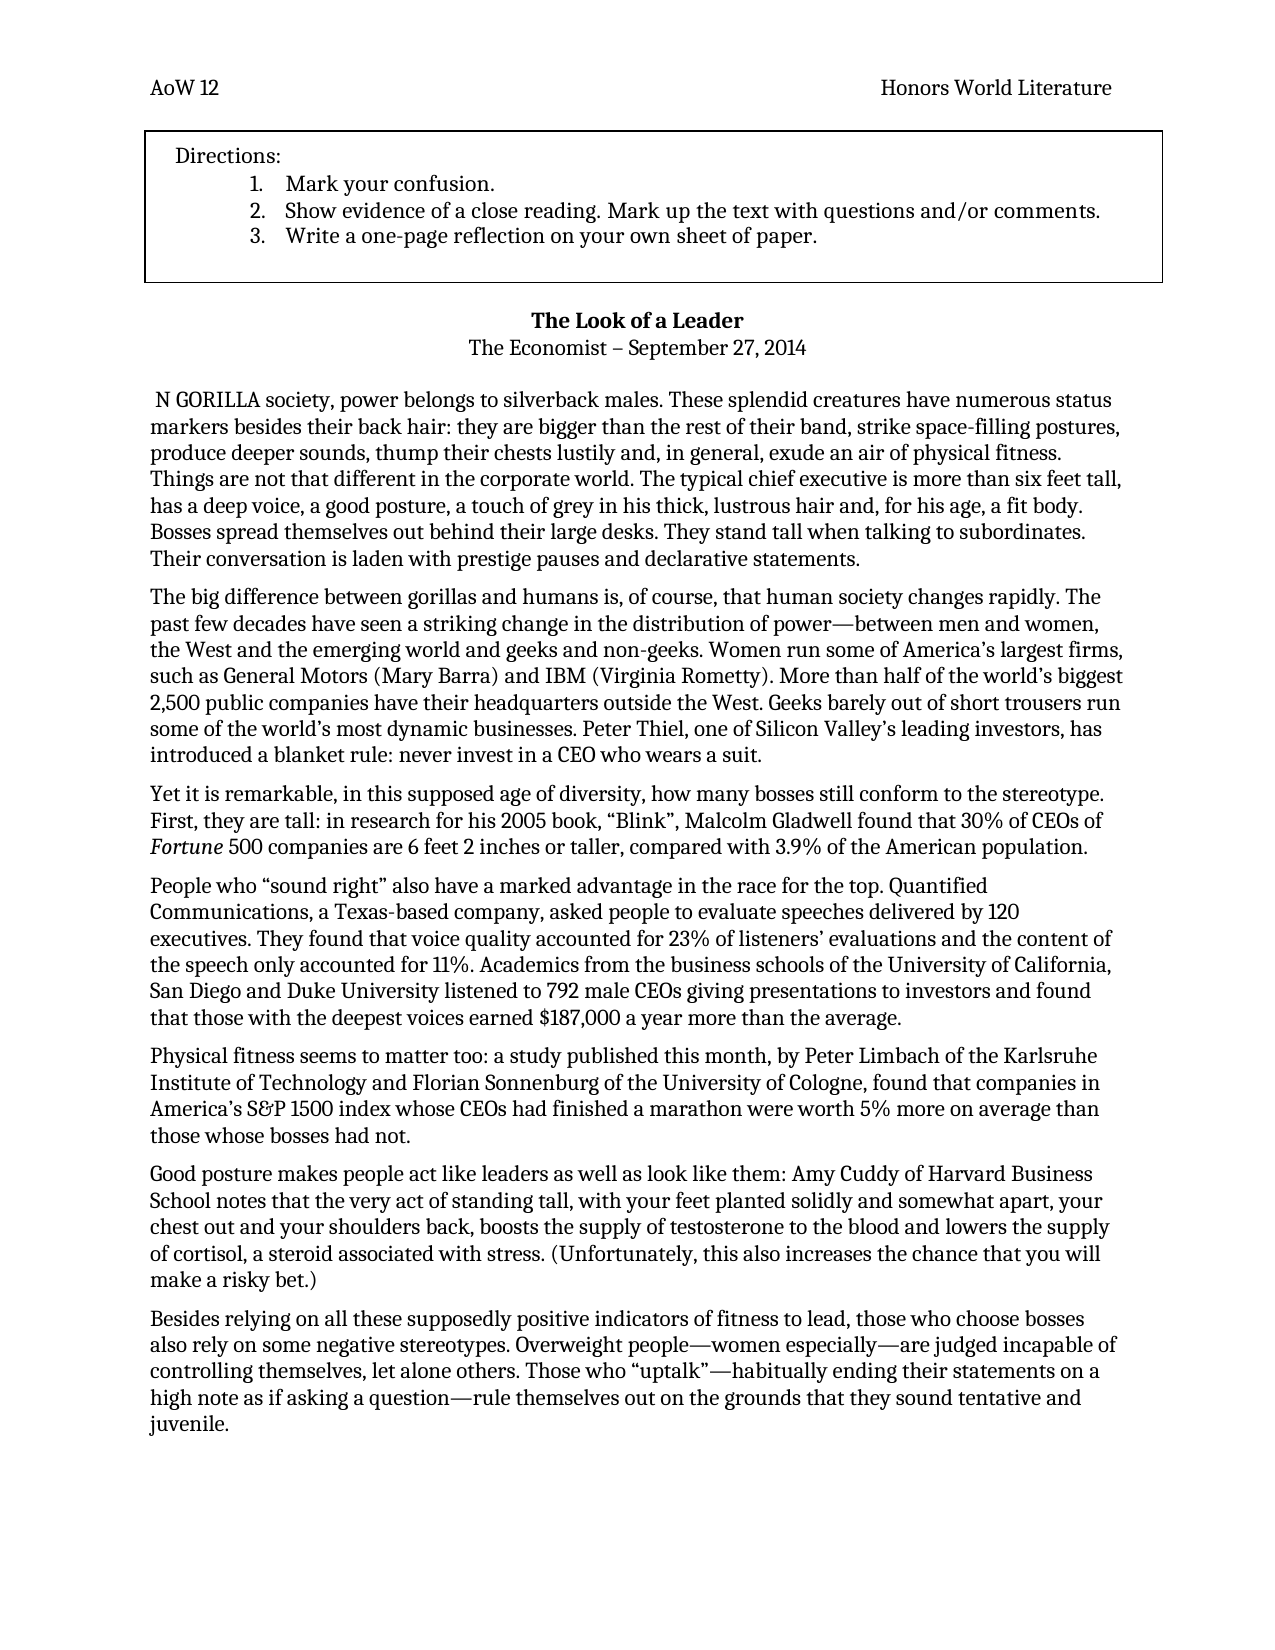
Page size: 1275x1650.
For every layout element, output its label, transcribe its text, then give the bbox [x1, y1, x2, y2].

text Physical fitness seems to matter too: a study published this month, by Peter Limbach of the Karlsruhe Institute of Technology and Florian Sonnenburg of the University of Cologne, found that companies in America’s S&P 1500 index whose CEOs had finished a marathon were worth 5% more on average than those whose bosses had not. [150, 1043, 1125, 1149]
text The Look of a Leader [150, 308, 1125, 334]
text The big difference between gorillas and humans is, of course, that human society changes rapidly. The past few decades have seen a striking change in the distribution of power—between men and women, the West and the emerging world and geeks and non-geeks. Women run some of America’s largest firms, such as General Motors (Mary Barra) and IBM (Virginia Rometty). More than half of the world’s biggest 2,500 public companies have their headquarters outside the West. Geeks barely out of short trousers run some of the world’s most dynamic businesses. Peter Thiel, one of Silicon Valley’s leading investors, has introduced a blanket rule: never invest in a CEO who wears a suit. [150, 584, 1125, 769]
text Besides relying on all these supposedly positive indicators of fitness to lead, those who choose bosses also rely on some negative stereotypes. Overweight people—women especially—are judged incapable of controlling themselves, let alone others. Those who “uptalk”—habitually ending their statements on a high note as if asking a question—rule themselves out on the grounds that they sound tentative and juvenile. [150, 1306, 1125, 1437]
text Yet it is remarkable, in this supposed age of diversity, how many bosses still conform to the stereotype. First, they are tall: in research for his 2005 book, “Blink”, Malcolm Gladwell found that 30% of CEOs of Fortune 500 companies are 6 feet 2 inches or taller, compared with 3.9% of the American population. [150, 781, 1125, 860]
text Good posture makes people act like leaders as well as look like them: Amy Cuddy of Harvard Business School notes that the very act of standing tall, with your feet planted solidly and somewhat apart, your chest out and your shoulders back, boosts the supply of testosterone to the blood and lowers the supply of cortisol, a steroid associated with stress. (Unfortunately, this also increases the chance that you will make a risky bet.) [150, 1161, 1125, 1293]
text People who “sound right” also have a marked advantage in the race for the top. Quantified Communications, a Texas-based company, asked people to evaluate speeches delivered by 120 executives. They found that voice quality accounted for 23% of listeners’ evaluations and the content of the speech only accounted for 11%. Academics from the business schools of the University of California, San Diego and Duke University listened to 792 male CEOs giving presentations to investors and found that those with the deepest voices earned $187,000 a year more than the average. [150, 873, 1125, 1031]
text N GORILLA society, power belongs to silverback males. These splendid creatures have numerous status markers besides their back hair: they are bigger than the rest of their band, strike space-filling postures, produce deeper sounds, thump their chests lustily and, in general, exude an air of physical fitness. Things are not that different in the corporate world. The typical chief executive is more than six feet tall, has a deep voice, a good posture, a touch of grey in his thick, lustrous hair and, for his age, a fit body. Bosses spread themselves out behind their large desks. They stand tall when talking to subordinates. Their conversation is laden with prestige pauses and declarative statements. [150, 387, 1125, 572]
text The Economist – September 27, 2014 [150, 334, 1125, 361]
